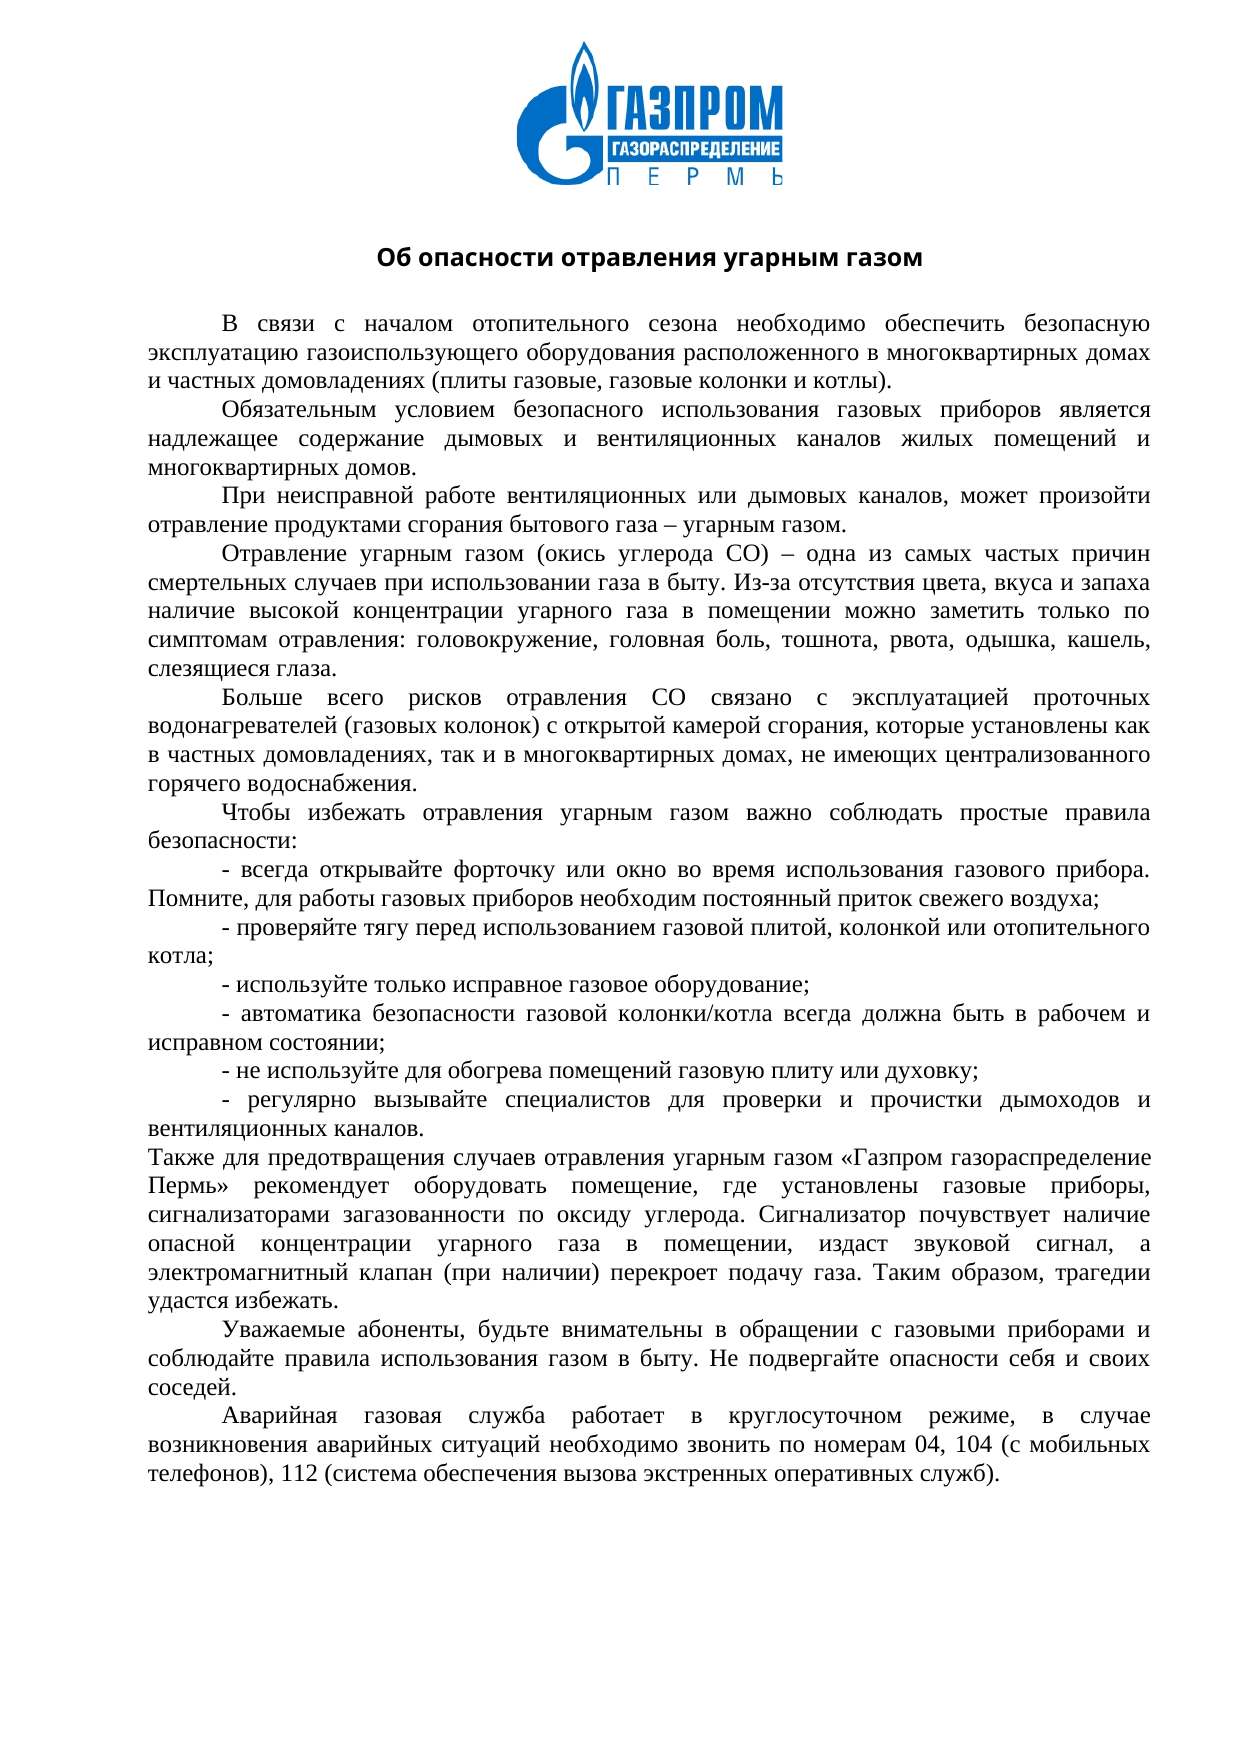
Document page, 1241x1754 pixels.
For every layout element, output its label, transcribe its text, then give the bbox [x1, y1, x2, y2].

picture [516, 41, 783, 185]
text - регулярно вызывайте специалистов для проверки и прочистки дымоходов и вентиляционных каналов. [148, 1084, 1152, 1142]
text Обязательным условием безопасного использования газовых приборов является надлежащее содержание дымовых и вентиляционных каналов жилых помещений и многоквартирных домов. [148, 394, 1152, 480]
text Аварийная газовая служба работает в круглосуточном режиме, в случае возникновения аварийных ситуаций необходимо звонить по номерам 04, 104 (с мобильных телефонов), 112 (система обеспечения вызова экстренных оперативных служб). [148, 1400, 1152, 1487]
text Также для предотвращения случаев отравления угарным газом «Газпром газораспределение Пермь» рекомендует оборудовать помещение, где установлены газовые приборы, сигнализаторами загазованности по оксиду углерода. Сигнализатор почувствует наличие опасной концентрации угарного газа в помещении, издаст звуковой сигнал, а электромагнитный клапан (при наличии) перекроет подачу газа. Таким образом, трагедии удастся избежать. [148, 1142, 1152, 1314]
text Чтобы избежать отравления угарным газом важно соблюдать простые правила безопасности: [148, 797, 1152, 854]
text Уважаемые абоненты, будьте внимательны в обращении с газовыми приборами и соблюдайте правила использования газом в быту. Не подвергайте опасности себя и своих соседей. [148, 1314, 1152, 1400]
text - не используйте для обогрева помещений газовую плиту или духовку; [148, 1055, 1152, 1084]
text При неисправной работе вентиляционных или дымовых каналов, может произойти отравление продуктами сгорания бытового газа – угарным газом. [148, 480, 1152, 538]
text - используйте только исправное газовое оборудование; [148, 969, 1152, 998]
text В связи с началом отопительного сезона необходимо обеспечить безопасную эксплуатацию газоиспользующего оборудования расположенного в многоквартирных домах и частных домовладениях (плиты газовые, газовые колонки и котлы). [148, 308, 1152, 394]
text - всегда открывайте форточку или окно во время использования газового прибора. Помните, для работы газовых приборов необходим постоянный приток свежего воздуха; [148, 854, 1152, 912]
text Об опасности отравления угарным газом [148, 240, 1152, 274]
text - проверяйте тягу перед использованием газовой плитой, колонкой или отопительного котла; [148, 912, 1152, 969]
text - автоматика безопасности газовой колонки/котла всегда должна быть в рабочем и исправном состоянии; [148, 998, 1152, 1055]
text Отравление угарным газом (окись углерода СО) – одна из самых частых причин смертельных случаев при использовании газа в быту. Из-за отсутствия цвета, вкуса и запаха наличие высокой концентрации угарного газа в помещении можно заметить только по симптомам отравления: головокружение, головная боль, тошнота, рвота, одышка, кашель, слезящиеся глаза. [148, 538, 1152, 682]
text Больше всего рисков отравления СО связано с эксплуатацией проточных водонагревателей (газовых колонок) с открытой камерой сгорания, которые установлены как в частных домовладениях, так и в многоквартирных домах, не имеющих централизованного горячего водоснабжения. [148, 682, 1152, 797]
